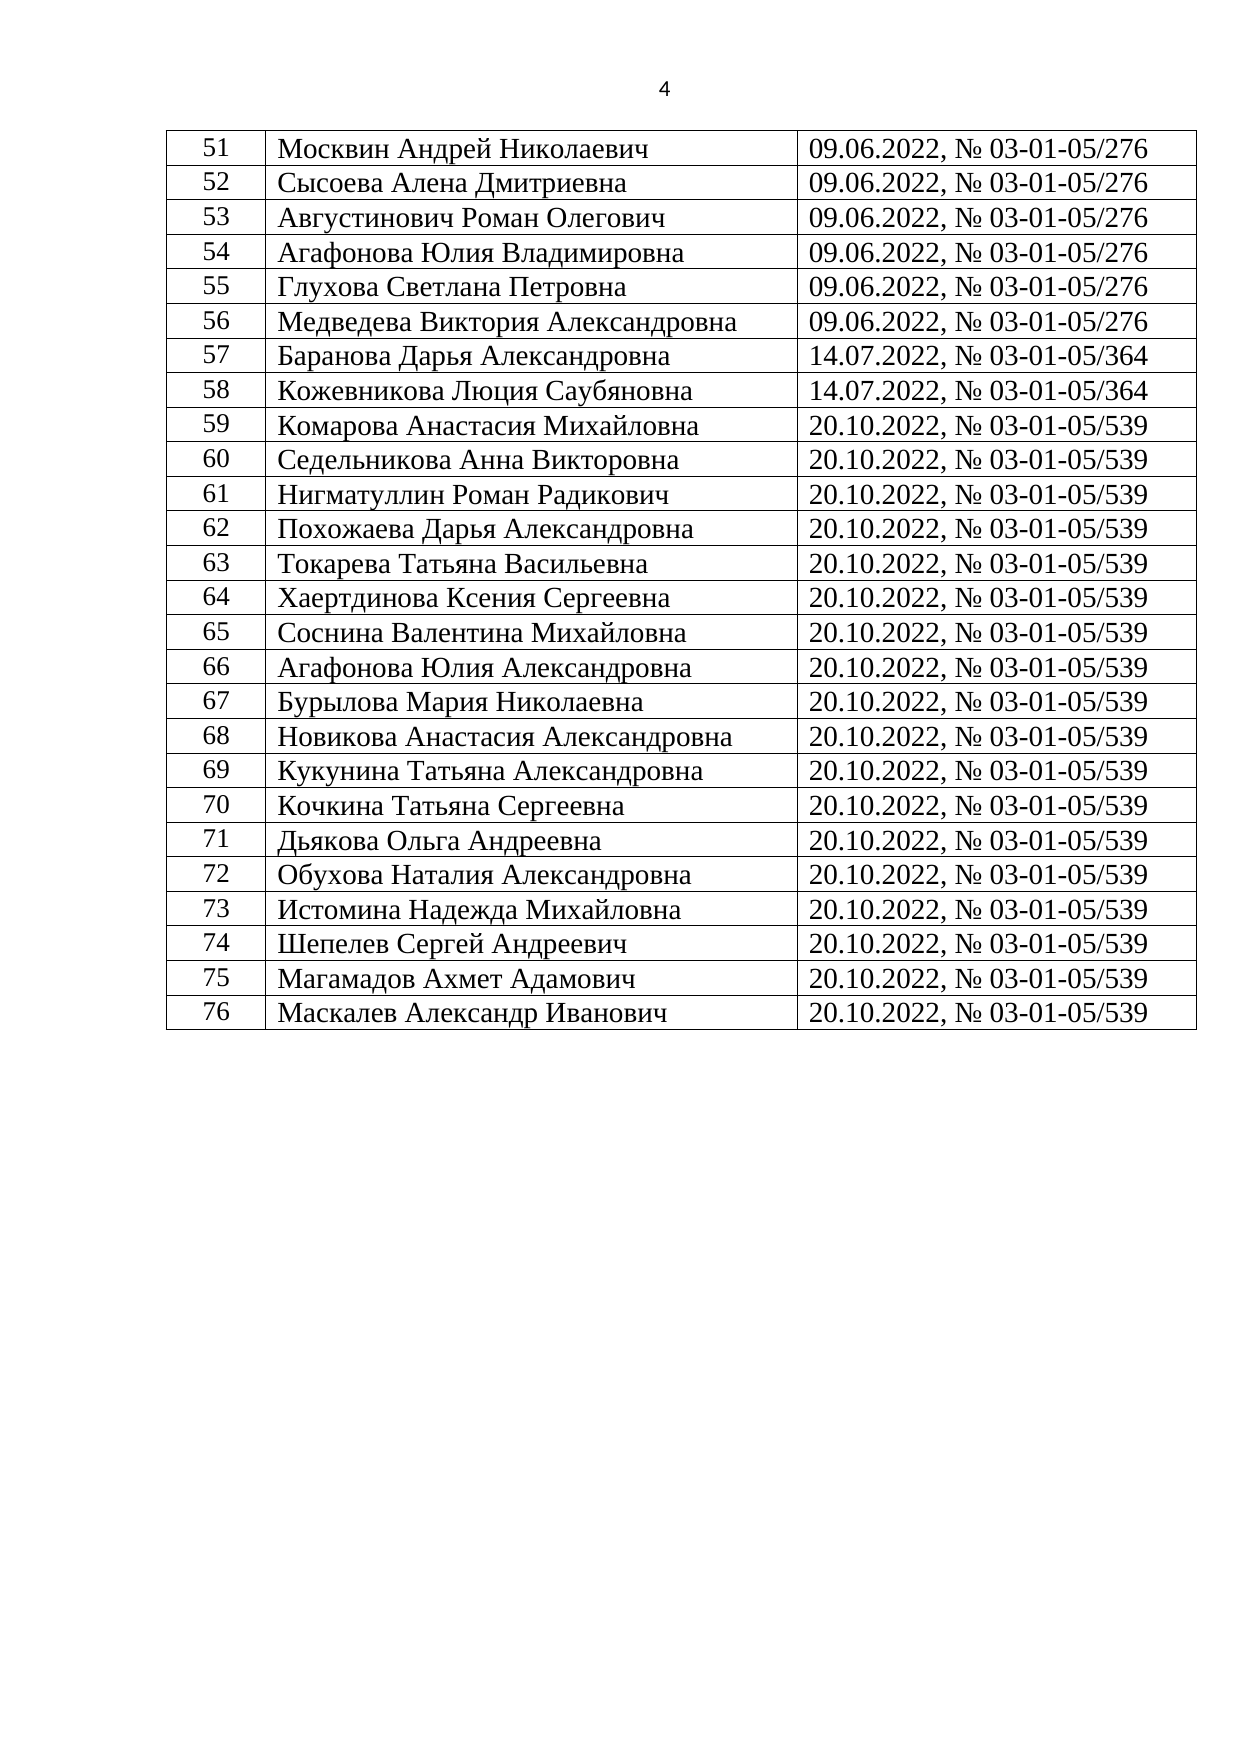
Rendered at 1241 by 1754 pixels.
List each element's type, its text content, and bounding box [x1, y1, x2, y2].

table_cell Обухова Наталия Александровна [266, 857, 797, 891]
table_cell 14.07.2022, № 03-01-05/364 [798, 373, 1196, 407]
table_cell 09.06.2022, № 03-01-05/276 [798, 304, 1196, 337]
table_cell 53 [167, 200, 265, 234]
table_cell 66 [167, 650, 265, 683]
table_cell 09.06.2022, № 03-01-05/276 [798, 166, 1196, 199]
table_cell 20.10.2022, № 03-01-05/539 [798, 442, 1196, 476]
table_cell 52 [167, 166, 265, 199]
table_cell 73 [167, 892, 265, 925]
table_cell Баранова Дарья Александровна [266, 339, 797, 372]
table_cell Кожевникова Люция Саубяновна [266, 373, 797, 407]
table_cell 61 [167, 477, 265, 510]
table_cell 20.10.2022, № 03-01-05/539 [798, 823, 1196, 856]
table_cell Дьякова Ольга Андреевна [266, 823, 797, 856]
table_cell 20.10.2022, № 03-01-05/539 [798, 788, 1196, 822]
table_cell 20.10.2022, № 03-01-05/539 [798, 926, 1196, 960]
table_cell Соснина Валентина Михайловна [266, 615, 797, 649]
table_cell 54 [167, 235, 265, 268]
table_cell 60 [167, 442, 265, 476]
table_cell 20.10.2022, № 03-01-05/539 [798, 650, 1196, 683]
table_cell Седельникова Анна Викторовна [266, 442, 797, 476]
table_cell Кукунина Татьяна Александровна [266, 754, 797, 787]
table_cell 55 [167, 269, 265, 303]
table_cell Августинович Роман Олегович [266, 200, 797, 234]
table_cell 20.10.2022, № 03-01-05/539 [798, 961, 1196, 994]
table_cell 76 [167, 996, 265, 1029]
table_cell 20.10.2022, № 03-01-05/539 [798, 581, 1196, 614]
table_cell Новикова Анастасия Александровна [266, 719, 797, 752]
table_cell Бурылова Мария Николаевна [266, 684, 797, 718]
table_cell 20.10.2022, № 03-01-05/539 [798, 477, 1196, 510]
table_cell 20.10.2022, № 03-01-05/539 [798, 754, 1196, 787]
table_cell Комарова Анастасия Михайловна [266, 408, 797, 441]
table_cell Хаертдинова Ксения Сергеевна [266, 581, 797, 614]
table_cell 57 [167, 339, 265, 372]
table_cell Истомина Надежда Михайловна [266, 892, 797, 925]
table_cell Маскалев Александр Иванович [266, 996, 797, 1029]
table_cell 09.06.2022, № 03-01-05/276 [798, 200, 1196, 234]
table_cell 63 [167, 546, 265, 579]
table_cell 65 [167, 615, 265, 649]
table_cell 20.10.2022, № 03-01-05/539 [798, 719, 1196, 752]
table_cell 14.07.2022, № 03-01-05/364 [798, 339, 1196, 372]
table_cell Магамадов Ахмет Адамович [266, 961, 797, 994]
table_cell 20.10.2022, № 03-01-05/539 [798, 996, 1196, 1029]
table_cell 20.10.2022, № 03-01-05/539 [798, 546, 1196, 579]
table_cell 68 [167, 719, 265, 752]
table_cell 69 [167, 754, 265, 787]
table_cell 67 [167, 684, 265, 718]
table_cell 20.10.2022, № 03-01-05/539 [798, 684, 1196, 718]
table_cell Москвин Андрей Николаевич [266, 131, 797, 164]
table_cell 20.10.2022, № 03-01-05/539 [798, 511, 1196, 545]
table_cell 20.10.2022, № 03-01-05/539 [798, 892, 1196, 925]
table_cell 58 [167, 373, 265, 407]
table_cell 74 [167, 926, 265, 960]
table_cell 20.10.2022, № 03-01-05/539 [798, 857, 1196, 891]
table_cell 09.06.2022, № 03-01-05/276 [798, 131, 1196, 164]
table_cell 59 [167, 408, 265, 441]
table_cell 09.06.2022, № 03-01-05/276 [798, 269, 1196, 303]
table_cell 51 [167, 131, 265, 164]
table_cell Агафонова Юлия Александровна [266, 650, 797, 683]
table_cell Шепелев Сергей Андреевич [266, 926, 797, 960]
table_cell 09.06.2022, № 03-01-05/276 [798, 235, 1196, 268]
table_cell Агафонова Юлия Владимировна [266, 235, 797, 268]
table_cell 56 [167, 304, 265, 337]
table_cell Медведева Виктория Александровна [266, 304, 797, 337]
table_cell Нигматуллин Роман Радикович [266, 477, 797, 510]
table_cell Токарева Татьяна Васильевна [266, 546, 797, 579]
table_cell Кочкина Татьяна Сергеевна [266, 788, 797, 822]
table_cell 75 [167, 961, 265, 994]
table_cell 70 [167, 788, 265, 822]
table_cell 20.10.2022, № 03-01-05/539 [798, 408, 1196, 441]
table_cell 64 [167, 581, 265, 614]
table_cell Глухова Светлана Петровна [266, 269, 797, 303]
table_cell 62 [167, 511, 265, 545]
table_cell 72 [167, 857, 265, 891]
table_cell Сысоева Алена Дмитриевна [266, 166, 797, 199]
table_cell Похожаева Дарья Александровна [266, 511, 797, 545]
table_cell 20.10.2022, № 03-01-05/539 [798, 615, 1196, 649]
table_cell 71 [167, 823, 265, 856]
